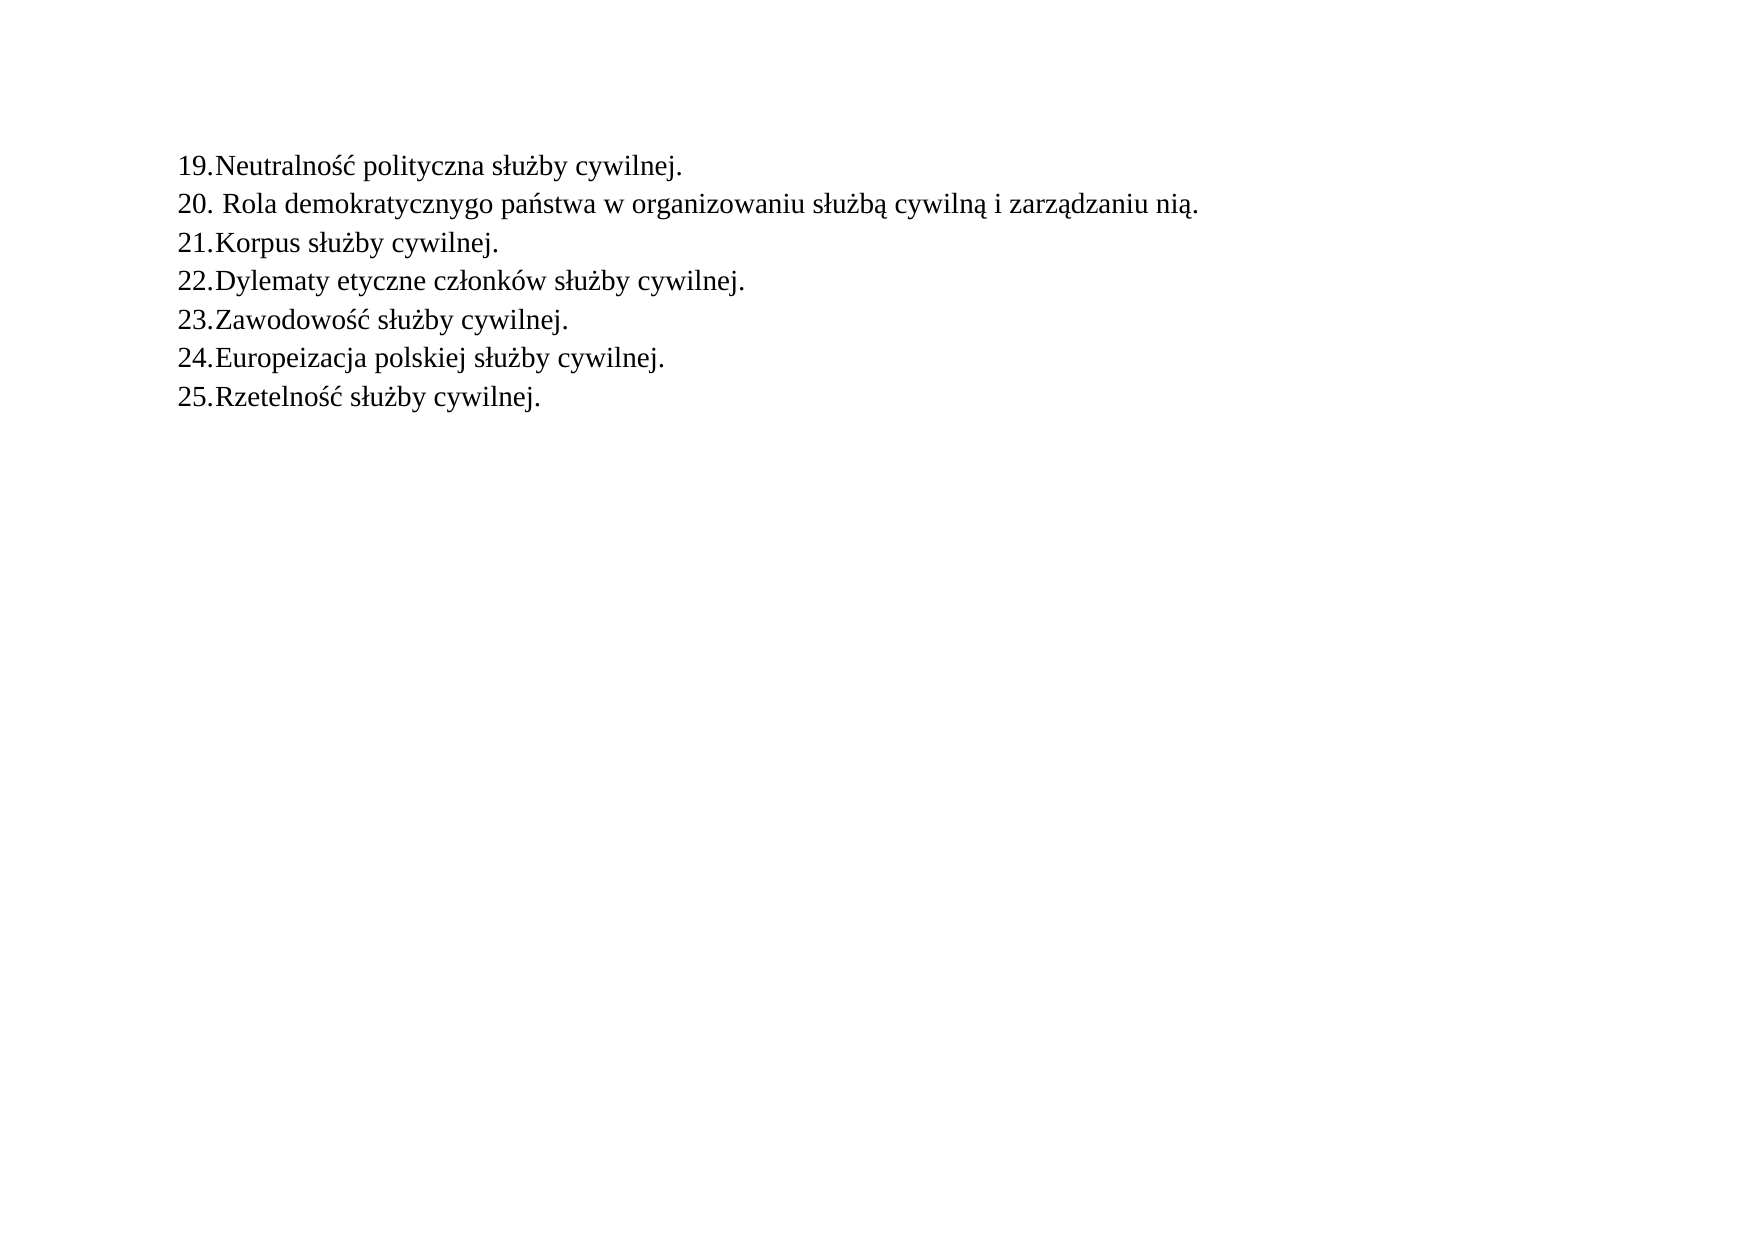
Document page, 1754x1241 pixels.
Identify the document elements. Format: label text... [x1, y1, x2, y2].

list Dylematy etyczne członków służby cywilnej. [177, 263, 1606, 297]
list Rola demokratycznygo państwa w organizowaniu służbą cywilną i zarządzaniu nią. [177, 186, 1606, 220]
list Rzetelność służby cywilnej. [177, 379, 1606, 412]
list Zawodowość służby cywilnej. [177, 302, 1606, 335]
list Europeizacja polskiej służby cywilnej. [177, 340, 1606, 374]
list Korpus służby cywilnej. [177, 225, 1606, 258]
list Neutralność polityczna służby cywilnej. [177, 148, 1606, 181]
